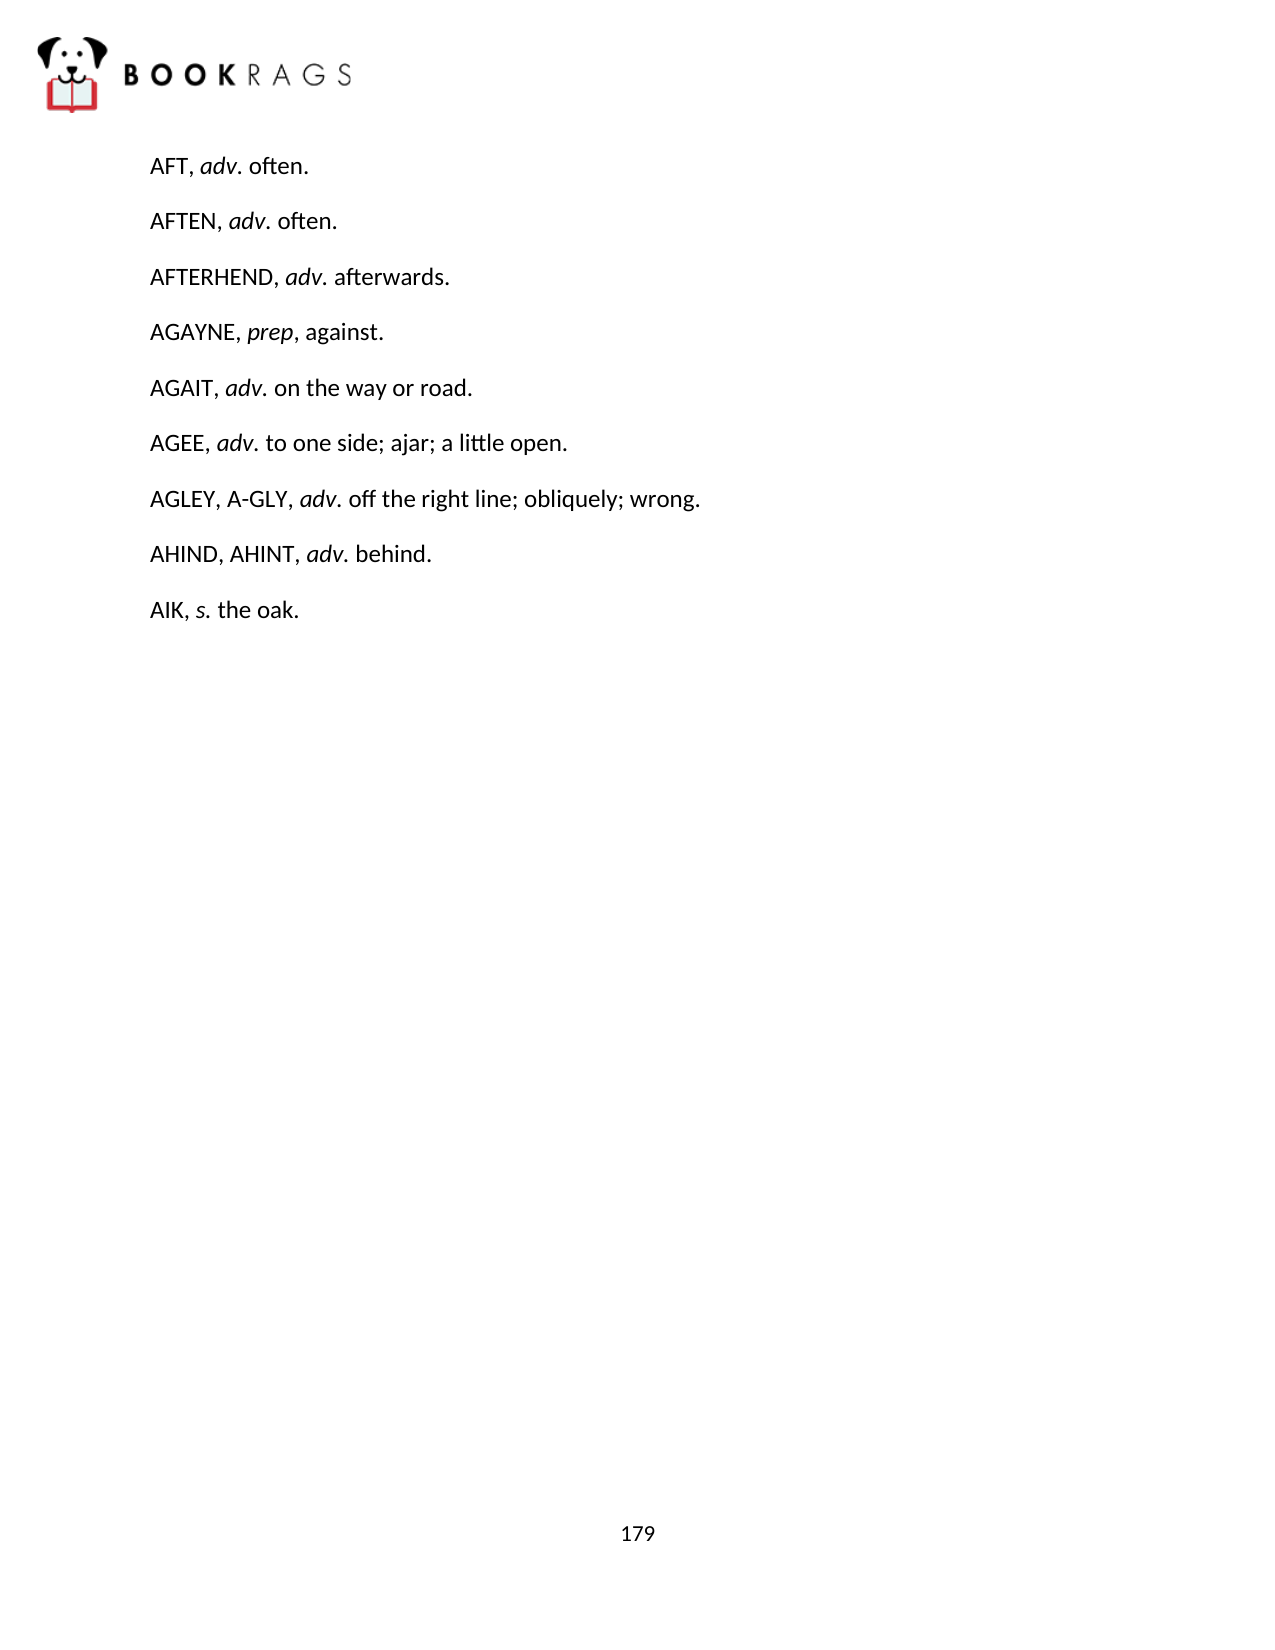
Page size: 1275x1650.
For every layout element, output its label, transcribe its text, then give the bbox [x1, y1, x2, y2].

text AHIND, AHINT, adv. behind. [150, 539, 1125, 569]
text AGEE, adv. to one side; ajar; a little open. [150, 428, 1125, 458]
text AFT, adv. often. [150, 150, 1125, 181]
text AGAIT, adv. on the way or road. [150, 372, 1125, 403]
text AFTERHEND, adv. afterwards. [150, 261, 1125, 292]
text AGAYNE, prep, against. [150, 317, 1125, 347]
text AFTEN, adv. often. [150, 206, 1125, 236]
text AGLEY, A-GLY, adv. off the right line; obliquely; wrong. [150, 483, 1125, 514]
picture [37, 37, 351, 113]
text AIK, s. the oak. [150, 594, 1125, 625]
